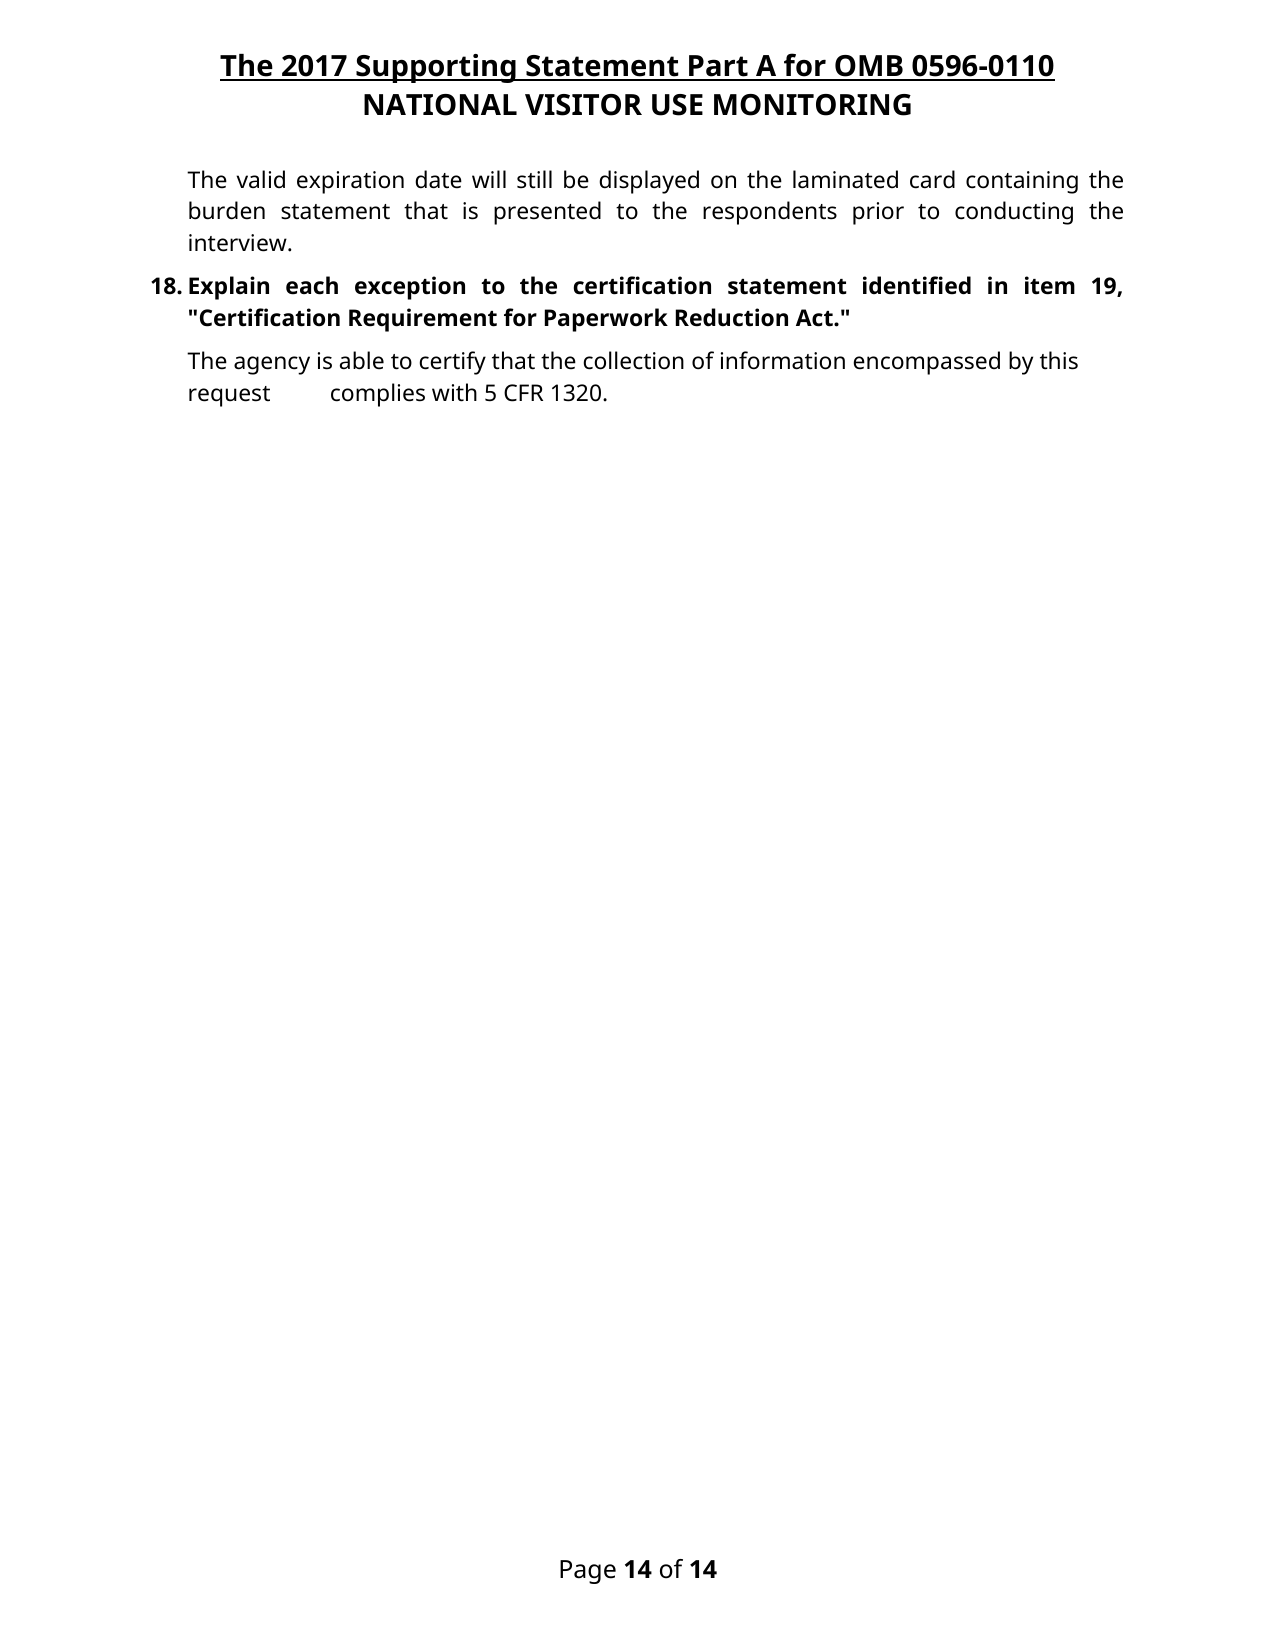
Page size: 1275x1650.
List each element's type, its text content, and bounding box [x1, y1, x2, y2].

list Explain each exception to the certification statement identified in item 19, "Certification Requirement for Paperwork Reduction Act." [150, 270, 1125, 333]
text The valid expiration date will still be displayed on the laminated card containing the burden statement that is presented to the respondents prior to conducting the interview. [187, 164, 1125, 258]
text The agency is able to certify that the collection of information encompassed by this request complies with 5 CFR 1320. [187, 345, 1125, 408]
